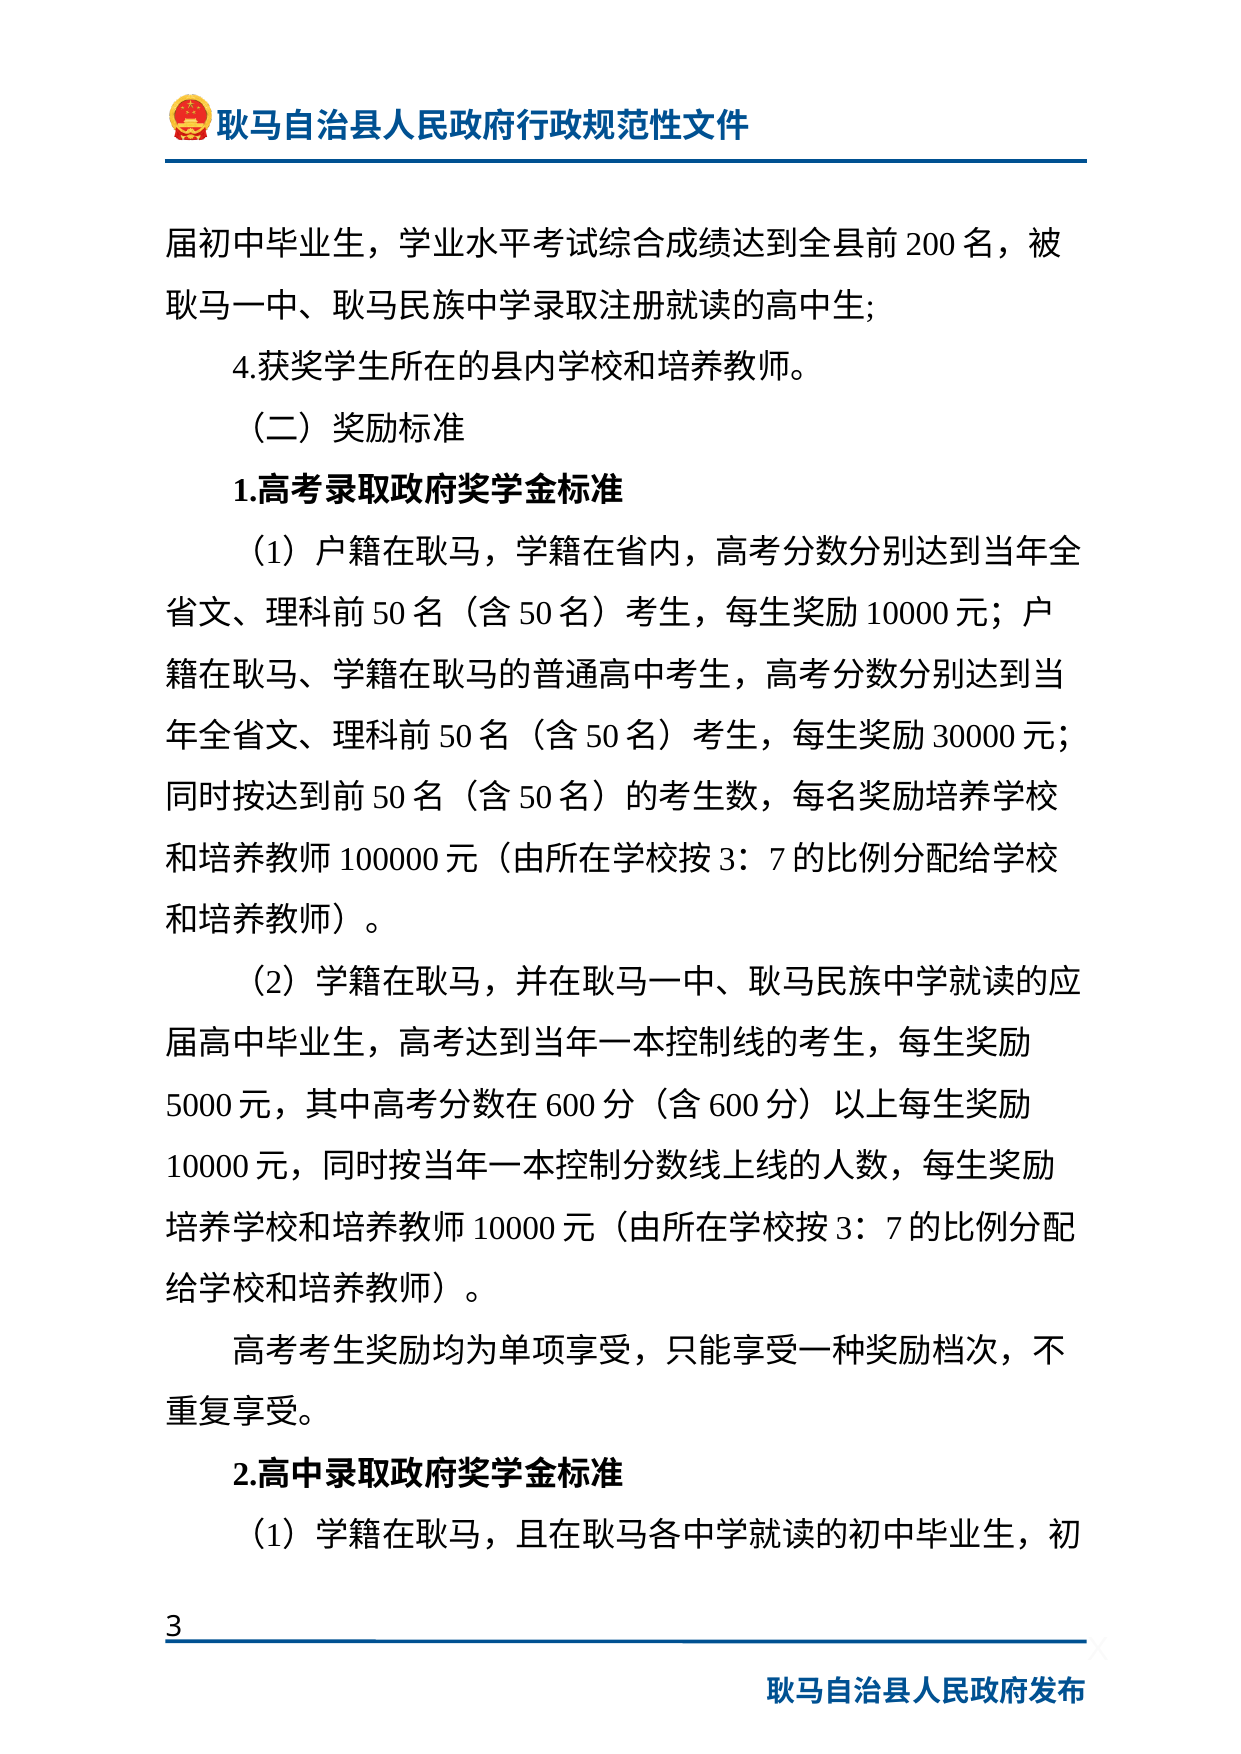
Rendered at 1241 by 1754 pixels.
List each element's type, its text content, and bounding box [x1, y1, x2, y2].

text 1.高考录取政府奖学金标准 [165, 452, 1087, 514]
text 3.学籍在耿马，户籍不限，且在耿马各初级中学就读的应届初中毕业生，学业水平考试综合成绩达到全县前200名，被耿马一中、耿马民族中学录取注册就读的高中生; [165, 207, 1087, 329]
text （1）户籍在耿马，学籍在省内，高考分数分别达到当年全省文、理科前50名（含50名）考生，每生奖励10000元；户籍在耿马、学籍在耿马的普通高中考生，高考分数分别达到当年全省文、理科前50名（含50名）考生，每生奖励30000元；同时按达到前50名（含50名）的考生数，每名奖励培养学校和培养教师100000元（由所在学校按3：7的比例分配给学校和培养教师）。 [165, 514, 1087, 944]
text （二）奖励标准 [165, 391, 1087, 452]
text 2.高中录取政府奖学金标准 [165, 1436, 1087, 1497]
text 4.获奖学生所在的县内学校和培养教师。 [165, 329, 1087, 391]
picture [165, 92, 216, 144]
text 高考考生奖励均为单项享受，只能享受一种奖励档次，不重复享受。 [165, 1313, 1087, 1436]
text （2）学籍在耿马，并在耿马一中、耿马民族中学就读的应届高中毕业生，高考达到当年一本控制线的考生，每生奖励5000元，其中高考分数在600分（含600分）以上每生奖励10000元，同时按当年一本控制分数线上线的人数，每生奖励培养学校和培养教师10000元（由所在学校按3：7的比例分配给学校和培养教师）。 [165, 944, 1087, 1313]
